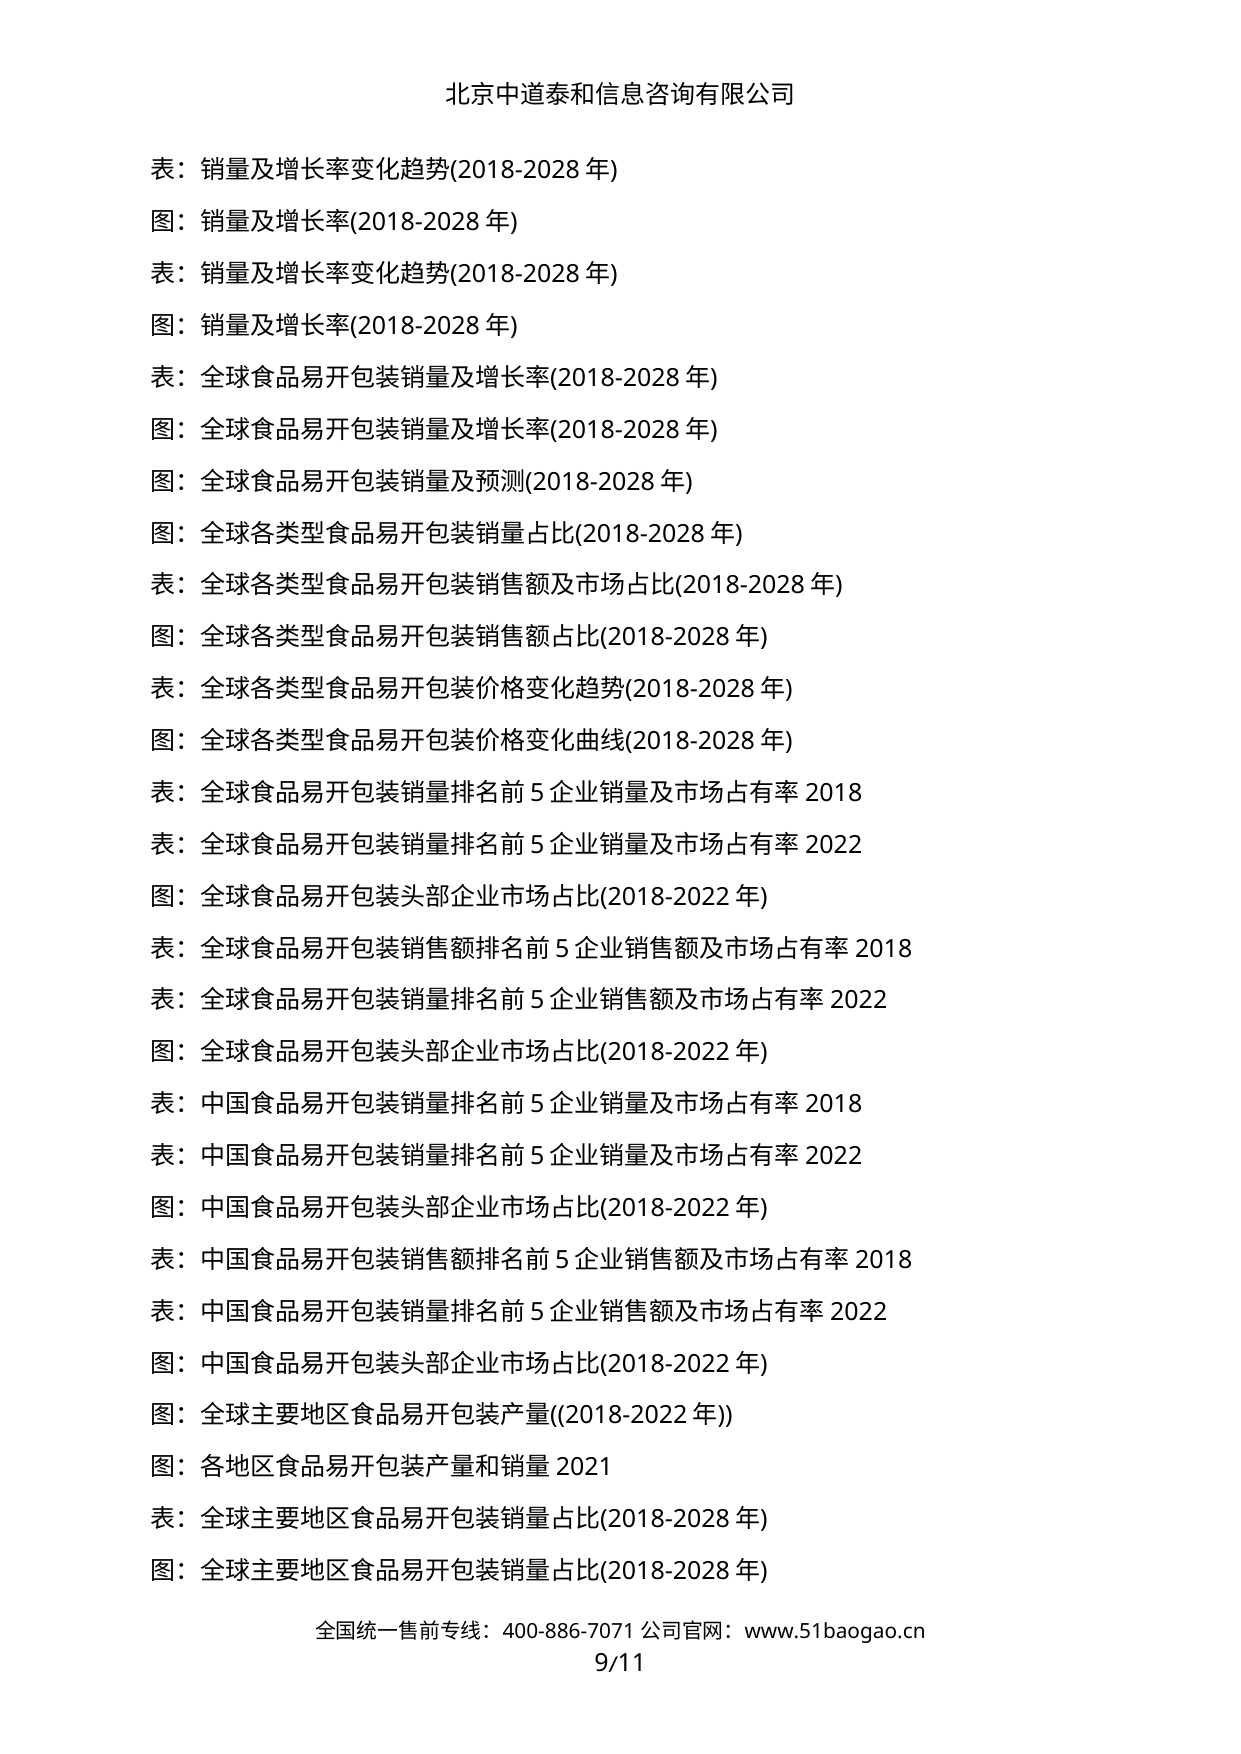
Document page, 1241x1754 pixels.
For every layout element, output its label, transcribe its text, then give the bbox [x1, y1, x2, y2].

text 图：全球食品易开包装头部企业市场占比(2018-2022年) [150, 876, 1090, 912]
text 图：全球各类型食品易开包装销售额占比(2018-2028年) [150, 617, 1090, 653]
text 表：全球食品易开包装销量排名前5企业销量及市场占有率 2022 [150, 824, 1090, 861]
text 图：中国食品易开包装头部企业市场占比(2018-2022年) [150, 1343, 1090, 1379]
text 表：中国食品易开包装销量排名前5企业销量及市场占有率 2018 [150, 1084, 1090, 1120]
text 表：全球各类型食品易开包装销售额及市场占比(2018-2028年) [150, 565, 1090, 601]
text 图：各地区食品易开包装产量和销量 2021 [150, 1447, 1090, 1483]
text 表：全球主要地区食品易开包装销量占比(2018-2028年) [150, 1499, 1090, 1535]
text 表：销量及增长率变化趋势(2018-2028年) [150, 254, 1090, 290]
text 表：全球食品易开包装销售额排名前5企业销售额及市场占有率 2018 [150, 928, 1090, 964]
text 表：销量及增长率变化趋势(2018-2028年) [150, 150, 1090, 186]
text 图：全球主要地区食品易开包装产量((2018-2022年)) [150, 1395, 1090, 1431]
text 表：全球食品易开包装销量排名前5企业销售额及市场占有率 2022 [150, 980, 1090, 1016]
text 图：全球主要地区食品易开包装销量占比(2018-2028年) [150, 1551, 1090, 1587]
text 表：中国食品易开包装销量排名前5企业销售额及市场占有率 2022 [150, 1291, 1090, 1327]
text 图：全球各类型食品易开包装价格变化曲线(2018-2028年) [150, 721, 1090, 757]
text 图：全球食品易开包装头部企业市场占比(2018-2022年) [150, 1032, 1090, 1068]
text 表：全球食品易开包装销量及增长率(2018-2028年) [150, 357, 1090, 394]
text 表：中国食品易开包装销售额排名前5企业销售额及市场占有率 2018 [150, 1239, 1090, 1276]
text 图：销量及增长率(2018-2028年) [150, 306, 1090, 342]
text 表：中国食品易开包装销量排名前5企业销量及市场占有率 2022 [150, 1136, 1090, 1172]
text 图：中国食品易开包装头部企业市场占比(2018-2022年) [150, 1187, 1090, 1224]
text 图：全球食品易开包装销量及预测(2018-2028年) [150, 461, 1090, 497]
text 图：销量及增长率(2018-2028年) [150, 202, 1090, 238]
text 表：全球食品易开包装销量排名前5企业销量及市场占有率 2018 [150, 772, 1090, 809]
text 图：全球食品易开包装销量及增长率(2018-2028年) [150, 409, 1090, 446]
text 表：全球各类型食品易开包装价格变化趋势(2018-2028年) [150, 669, 1090, 705]
text 图：全球各类型食品易开包装销量占比(2018-2028年) [150, 513, 1090, 549]
